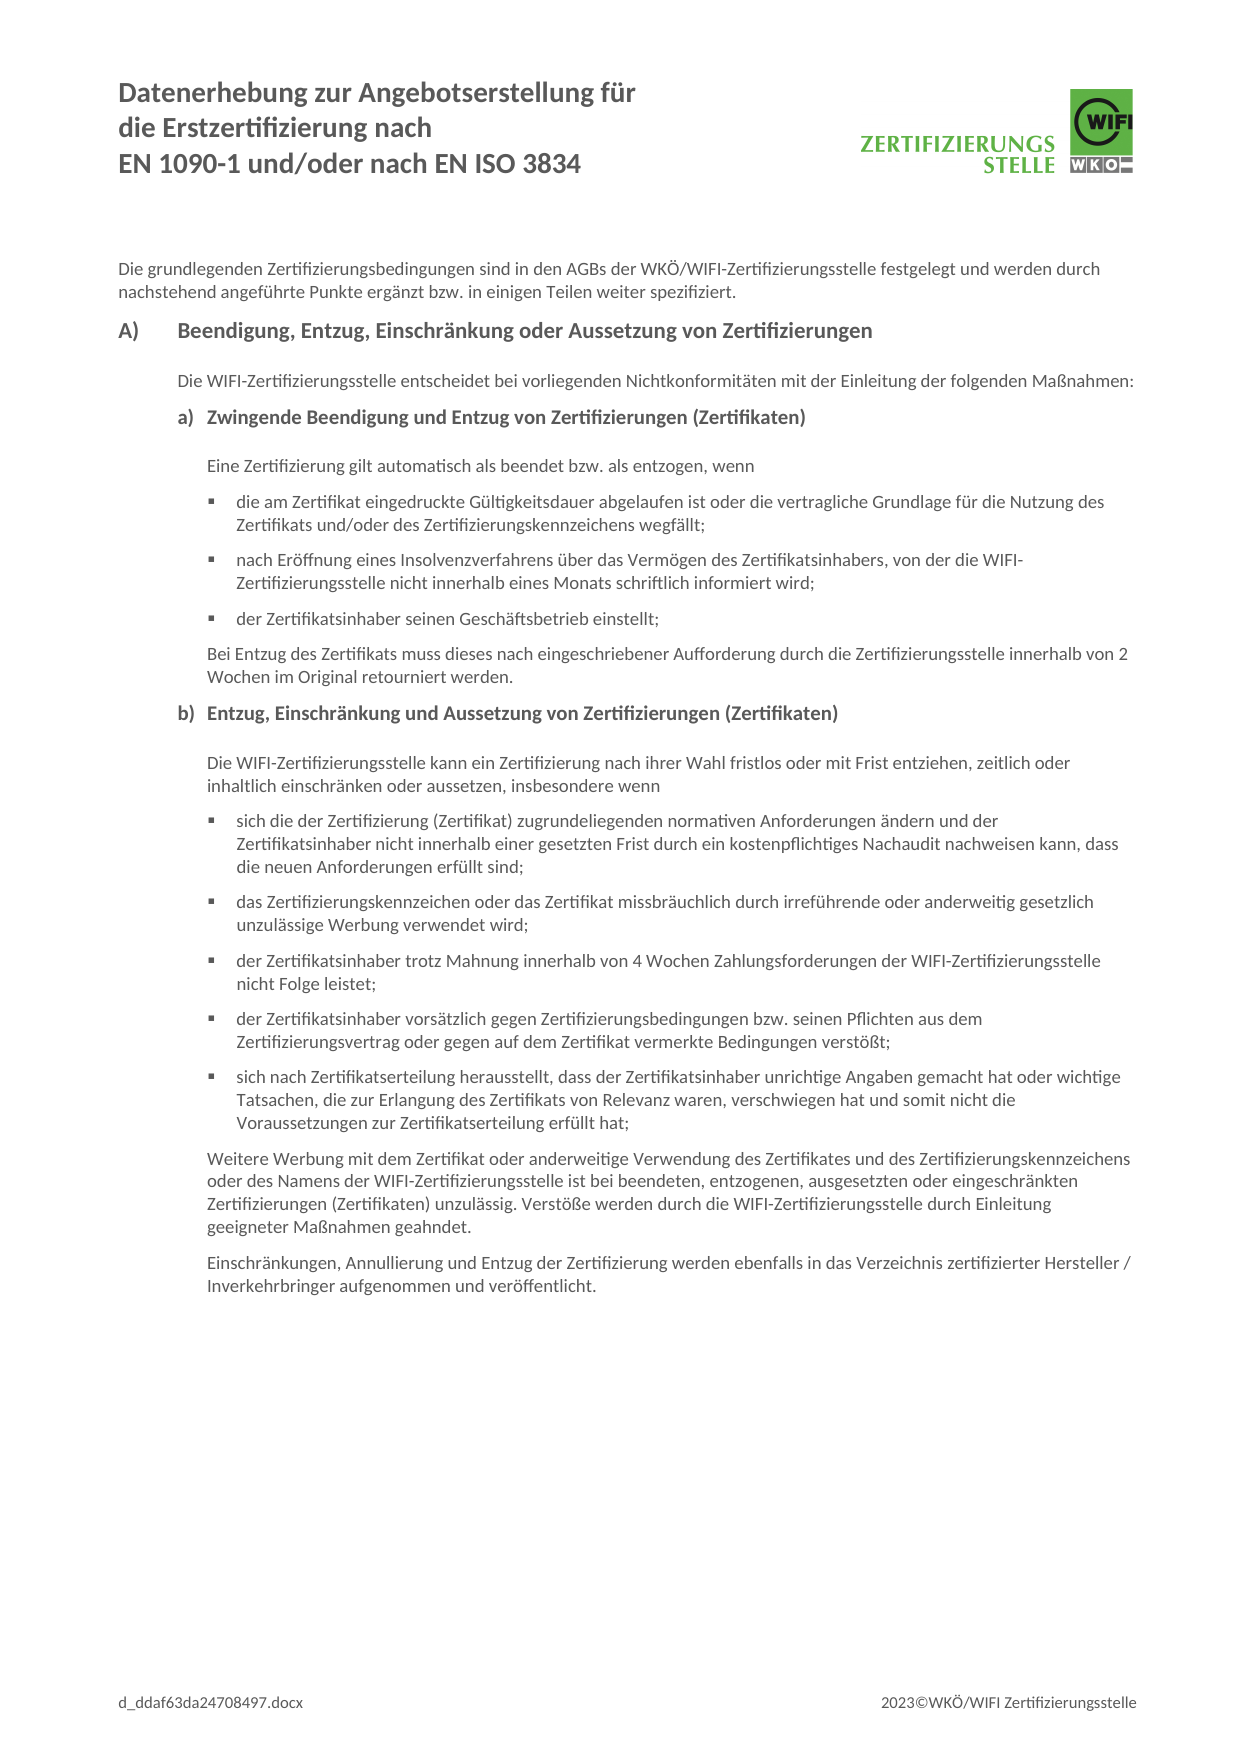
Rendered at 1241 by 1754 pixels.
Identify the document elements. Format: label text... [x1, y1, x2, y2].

picture [860, 89, 1133, 177]
list Entzug, Einschränkung und Aussetzung von Zertifizierungen (Zertifikaten) [177, 701, 1137, 726]
list der Zertifikatsinhaber seinen Geschäftsbetrieb einstellt; [207, 607, 1137, 630]
list das Zertifizierungskennzeichen oder das Zertifikat missbräuchlich durch irreführende oder anderweitig gesetzlich unzulässige Werbung verwendet wird; [207, 891, 1137, 936]
list sich nach Zertifikatserteilung herausstellt, dass der Zertifikatsinhaber unrichtige Angaben gemacht hat oder wichtige Tatsachen, die zur Erlangung des Zertifikats von Relevanz waren, verschwiegen hat und somit nicht die Voraussetzungen zur Zertifikatserteilung erfüllt hat; [207, 1066, 1137, 1134]
text Einschränkungen, Annullierung und Entzug der Zertifizierung werden ebenfalls in das Verzeichnis zertifizierter Hersteller / Inverkehrbringer aufgenommen und veröffentlicht. [207, 1251, 1137, 1297]
list Beendigung, Entzug, Einschränkung oder Aussetzung von Zertifizierungen [118, 316, 1137, 344]
text Die grundlegenden Zertifizierungsbedingungen sind in den AGBs der WKÖ/WIFI-Zertifizierungsstelle festgelegt und werden durch nachstehend angeführte Punkte ergänzt bzw. in einigen Teilen weiter spezifiziert. [118, 257, 1137, 303]
text Bei Entzug des Zertifikats muss dieses nach eingeschriebener Aufforderung durch die Zertifizierungsstelle innerhalb von 2 Wochen im Original retourniert werden. [207, 642, 1137, 688]
text Weitere Werbung mit dem Zertifikat oder anderweitige Verwendung des Zertifikates und des Zertifizierungskennzeichens oder des Namens der WIFI-Zertifizierungsstelle ist bei beendeten, entzogenen, ausgesetzten oder eingeschränkten Zertifizierungen (Zertifikaten) unzulässig. Verstöße werden durch die WIFI-Zertifizierungsstelle durch Einleitung geeigneter Maßnahmen geahndet. [207, 1147, 1137, 1238]
text Eine Zertifizierung gilt automatisch als beendet bzw. als entzogen, wenn [207, 455, 1137, 478]
text Die WIFI-Zertifizierungsstelle kann ein Zertifizierung nach ihrer Wahl fristlos oder mit Frist entziehen, zeitlich oder inhaltlich einschränken oder aussetzen, insbesondere wenn [207, 751, 1137, 797]
list die am Zertifikat eingedruckte Gültigkeitsdauer abgelaufen ist oder die vertragliche Grundlage für die Nutzung des Zertifikats und/oder des Zertifizierungskennzeichens wegfällt; [207, 490, 1137, 536]
list Zwingende Beendigung und Entzug von Zertifizierungen (Zertifikaten) [177, 404, 1137, 430]
list sich die der Zertifizierung (Zertifikat) zugrundeliegenden normativen Anforderungen ändern und der Zertifikatsinhaber nicht innerhalb einer gesetzten Frist durch ein kostenpflichtiges Nachaudit nachweisen kann, dass die neuen Anforderungen erfüllt sind; [207, 809, 1137, 878]
text Die WIFI-Zertifizierungsstelle entscheidet bei vorliegenden Nichtkonformitäten mit der Einleitung der folgenden Maßnahmen: [177, 369, 1137, 392]
list nach Eröffnung eines Insolvenzverfahrens über das Vermögen des Zertifikatsinhabers, von der die WIFI-Zertifizierungsstelle nicht innerhalb eines Monats schriftlich informiert wird; [207, 548, 1137, 594]
list der Zertifikatsinhaber trotz Mahnung innerhalb von 4 Wochen Zahlungsforderungen der WIFI-Zertifizierungsstelle nicht Folge leistet; [207, 949, 1137, 995]
list der Zertifikatsinhaber vorsätzlich gegen Zertifizierungsbedingungen bzw. seinen Pflichten aus dem Zertifizierungsvertrag oder gegen auf dem Zertifikat vermerkte Bedingungen verstößt; [207, 1007, 1137, 1053]
